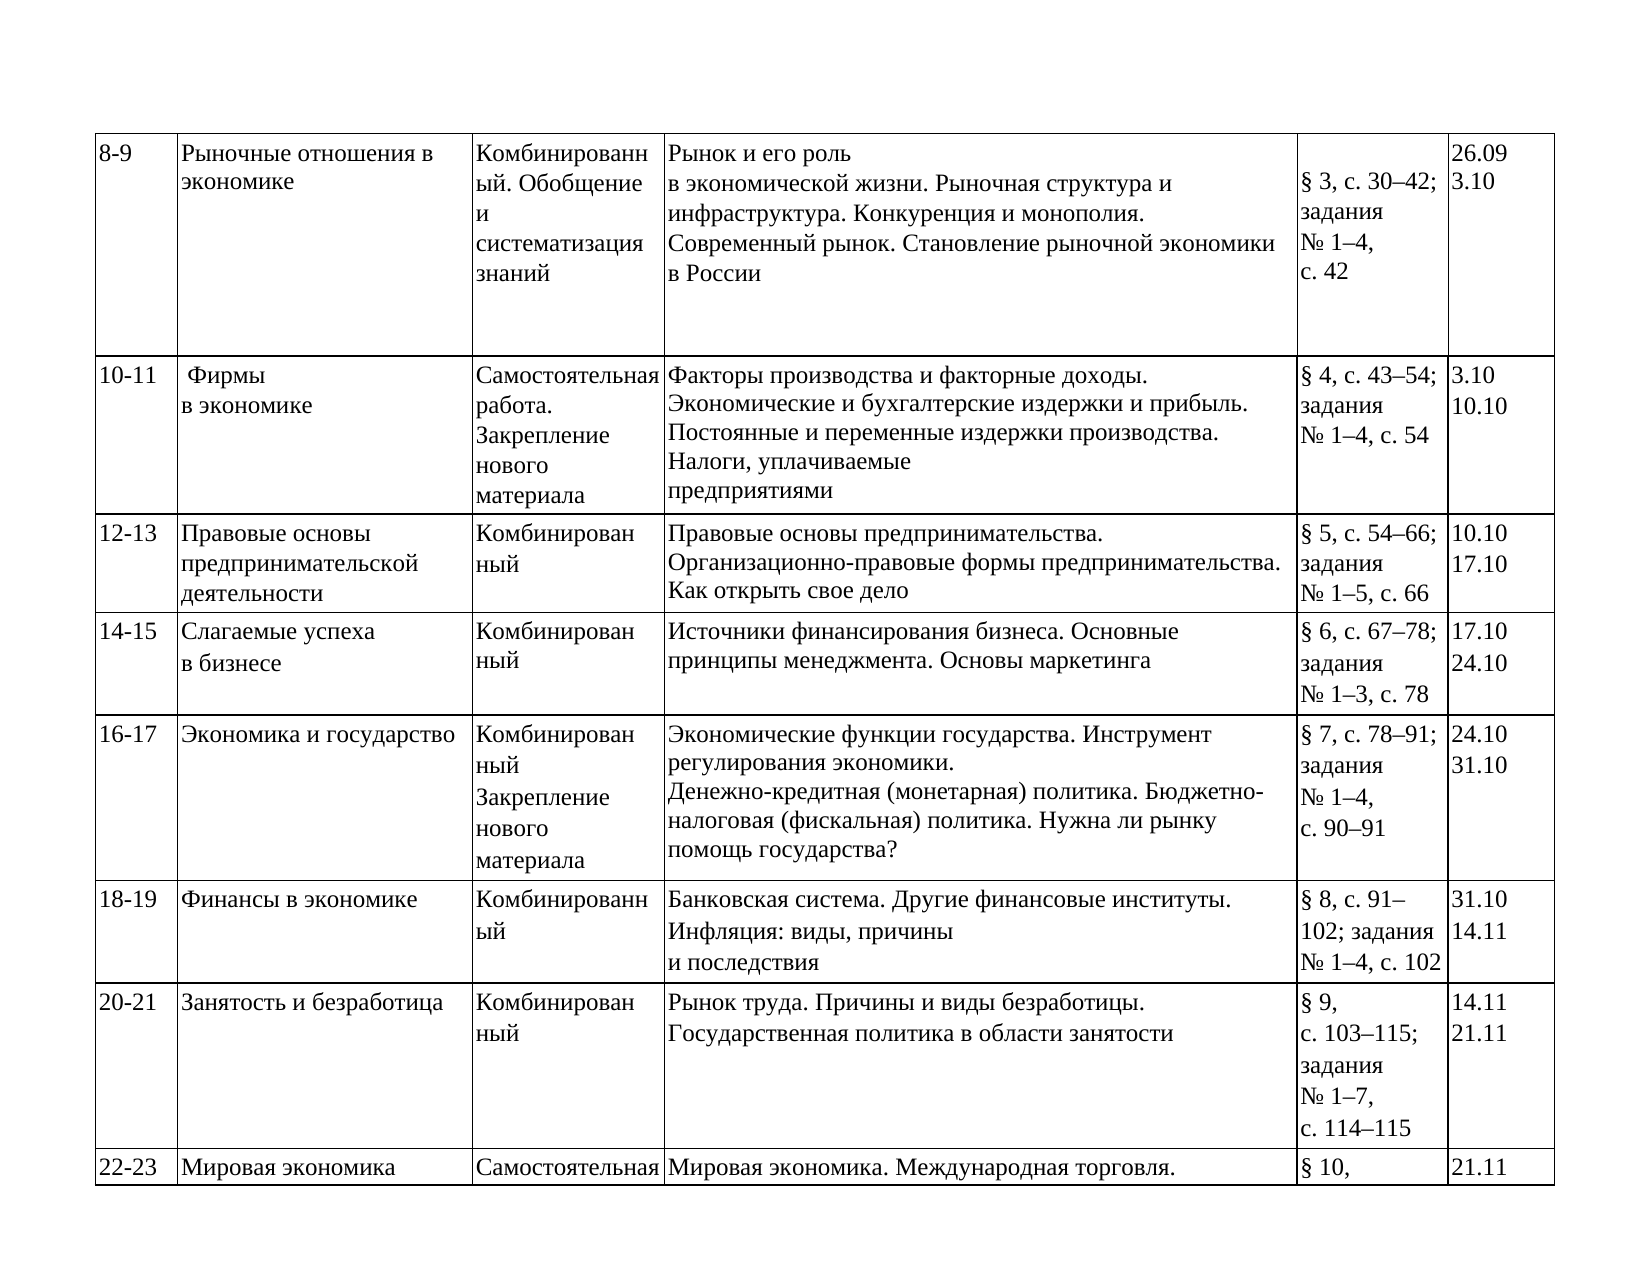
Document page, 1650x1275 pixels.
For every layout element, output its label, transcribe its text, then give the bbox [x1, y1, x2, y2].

table_cell 26.09 3.10 [1449, 134, 1554, 355]
table_cell § 9, с. 103–115; задания № 1–7, с. 114–115 [1298, 984, 1447, 1148]
table_cell Экономика и государство [178, 716, 472, 879]
table_cell 18-19 [96, 881, 177, 982]
table_cell Рынок и его роль в экономической жизни. Рыночная структура и инфраструктура. Конкуренция и монополия. Современный рынок. Становление рыночной экономики в России [665, 134, 1297, 355]
table_cell Источники финансирования бизнеса. Основные принципы менеджмента. Основы маркетинга [665, 613, 1296, 714]
table_cell 31.10 14.11 [1449, 881, 1554, 982]
table_cell Правовые основы предпринимательства. Организационно-правовые формы предпринимательства. Как открыть свое дело [665, 515, 1296, 611]
table_cell 21.11 28.11 [1449, 1149, 1554, 1184]
table_cell 20-21 [96, 984, 177, 1148]
table_cell Занятость и безработица [178, 984, 472, 1148]
table_cell § 6, с. 67–78; задания № 1–3, с. 78 [1298, 613, 1447, 714]
table_cell 10-11 [96, 357, 177, 513]
table_cell Факторы производства и факторные доходы. Экономические и бухгалтерские издержки и прибыль. Постоянные и переменные издержки производства. Налоги, уплачиваемые предприятиями [665, 357, 1296, 513]
table_cell § 5, с. 54–66; задания № 1–5, с. 66 [1298, 515, 1447, 611]
table_cell 16-17 [96, 716, 177, 879]
table_cell Рыночные отношения в экономике [178, 134, 472, 355]
table_cell § 4, с. 43–54; задания № 1–4, с. 54 [1298, 357, 1447, 513]
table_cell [665, 1149, 1296, 1184]
table_cell 10.10 17.10 [1449, 515, 1554, 611]
table_cell 22-23 [96, 1149, 177, 1184]
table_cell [473, 1149, 664, 1184]
table_cell Слагаемые успеха в бизнесе [178, 613, 472, 714]
table_cell Мировая экономика [178, 1149, 472, 1184]
table_cell Комбинированный. Обобщение и систематизация знаний [473, 134, 664, 355]
table_cell 14-15 [96, 613, 177, 714]
table_cell Экономические функции государства. Инструмент регулирования экономики. Денежно-кредитная (монетарная) политика. Бюджетно-налоговая (фискальная) политика. Нужна ли рынку помощь государства? [665, 716, 1296, 879]
table_cell 14.11 21.11 [1449, 984, 1554, 1148]
table_cell § 8, с. 91–102; задания № 1–4, с. 102 [1298, 881, 1447, 982]
table_cell 24.10 31.10 [1449, 716, 1554, 879]
table_cell Самостоятельная работа. Закрепление нового материала [473, 357, 664, 513]
table_cell § 3, с. 30–42; задания № 1–4, с. 42 [1298, 134, 1448, 355]
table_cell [1298, 1149, 1447, 1184]
table_cell 3.10 10.10 [1449, 357, 1554, 513]
table_cell 8-9 [96, 134, 177, 355]
table_cell § 7, с. 78–91; задания № 1–4, с. 90–91 [1298, 716, 1447, 879]
table_cell Рынок труда. Причины и виды безработицы. Государственная политика в области занятости [665, 984, 1296, 1148]
table_cell Комбинирован ный [473, 515, 664, 611]
table_cell Фирмы в экономике [178, 357, 472, 513]
table_cell Правовые основы предпринимательской деятельности [178, 515, 472, 611]
table_cell Комбинирован ный закрепление нового материала [473, 716, 664, 879]
table_cell Финансы в экономике [178, 881, 472, 982]
table_cell Комбинирован ный [473, 613, 664, 714]
table_cell 12-13 [96, 515, 177, 611]
table_cell Комбинирован ный [473, 984, 664, 1148]
table_cell 17.10 24.10 [1449, 613, 1554, 714]
table_cell Банковская система. Другие финансовые институты. Инфляция: виды, причины и последствия [665, 881, 1296, 982]
table_cell Комбинированный [473, 881, 664, 982]
